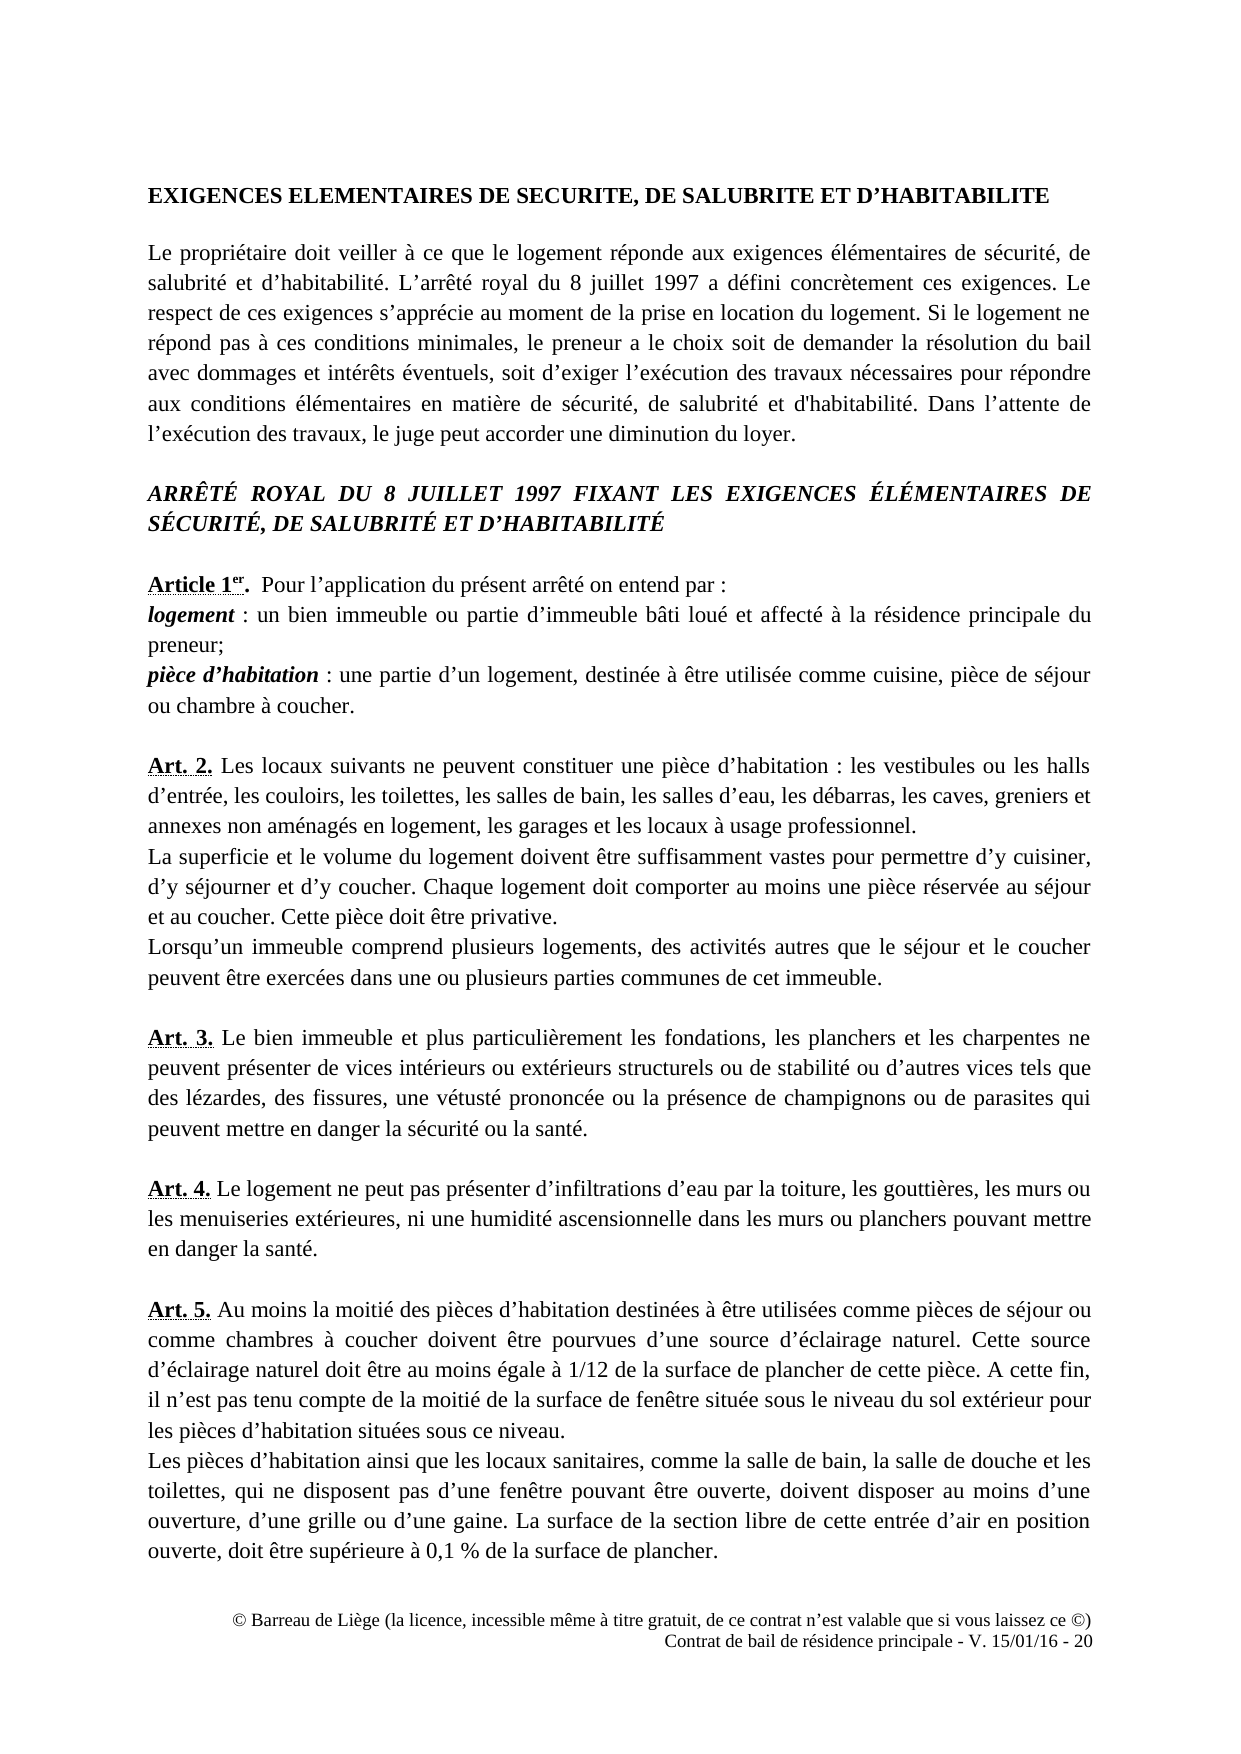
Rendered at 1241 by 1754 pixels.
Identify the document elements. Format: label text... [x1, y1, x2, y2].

text Les pièces d’habitation ainsi que les locaux sanitaires, comme la salle de bain, la salle de douche et les toilettes, qui ne disposent pas d’une fenêtre pouvant être ouverte, doivent disposer au moins d’une ouverture, d’une grille ou d’une gaine. La surface de la section libre de cette entrée d’air en position ouverte, doit être supérieure à 0,1 % de la surface de plancher. [148, 1447, 1093, 1564]
text Le propriétaire doit veiller à ce que le logement réponde aux exigences élémentaires de sécurité, de salubrité et d’habitabilité. L’arrêté royal du 8 juillet 1997 a défini concrètement ces exigences. Le respect de ces exigences s’apprécie au moment de la prise en location du logement. Si le logement ne répond pas à ces conditions minimales, le preneur a le choix soit de demander la résolution du bail avec dommages et intérêts éventuels, soit d’exiger l’exécution des travaux nécessaires pour répondre aux conditions élémentaires en matière de sécurité, de salubrité et d'habitabilité. Dans l’attente de l’exécution des travaux, le juge peut accorder une diminution du loyer. [148, 238, 1093, 446]
text Article 1er. Pour l’application du présent arrêté on entend par : [148, 571, 1093, 597]
text Art. 4. Le logement ne peut pas présenter d’infiltrations d’eau par la toiture, les gouttières, les murs ou les menuiseries extérieures, ni une humidité ascensionnelle dans les murs ou planchers pouvant mettre en danger la santé. [148, 1175, 1093, 1262]
text pièce d’habitation : une partie d’un logement, destinée à être utilisée comme cuisine, pièce de séjour ou chambre à coucher. [148, 661, 1093, 718]
text Art. 2. Les locaux suivants ne peuvent constituer une pièce d’habitation : les vestibules ou les halls d’entrée, les couloirs, les toilettes, les salles de bain, les salles d’eau, les débarras, les caves, greniers et annexes non aménagés en logement, les garages et les locaux à usage professionnel. [148, 752, 1093, 839]
subtitle EXIGENCES ELEMENTAIRES DE SECURITE, DE SALUBRITE ET D’HABITABILITE [148, 182, 1093, 208]
text Lorsqu’un immeuble comprend plusieurs logements, des activités autres que le séjour et le coucher peuvent être exercées dans une ou plusieurs parties communes de cet immeuble. [148, 933, 1093, 990]
text logement : un bien immeuble ou partie d’immeuble bâti loué et affecté à la résidence principale du preneur; [148, 601, 1093, 658]
text ARRÊTÉ ROYAL DU 8 JUILLET 1997 FIXANT LES EXIGENCES ÉLÉMENTAIRES DE SÉCURITÉ, DE SALUBRITÉ ET D’HABITABILITÉ [148, 480, 1093, 537]
text La superficie et le volume du logement doivent être suffisamment vastes pour permettre d’y cuisiner, d’y séjourner et d’y coucher. Chaque logement doit comporter au moins une pièce réservée au séjour et au coucher. Cette pièce doit être privative. [148, 843, 1093, 929]
text Art. 5. Au moins la moitié des pièces d’habitation destinées à être utilisées comme pièces de séjour ou comme chambres à coucher doivent être pourvues d’une source d’éclairage naturel. Cette source d’éclairage naturel doit être au moins égale à 1/12 de la surface de plancher de cette pièce. A cette fin, il n’est pas tenu compte de la moitié de la surface de fenêtre située sous le niveau du sol extérieur pour les pièces d’habitation situées sous ce niveau. [148, 1296, 1093, 1443]
text Art. 3. Le bien immeuble et plus particulièrement les fondations, les planchers et les charpentes ne peuvent présenter de vices intérieurs ou extérieurs structurels ou de stabilité ou d’autres vices tels que des lézardes, des fissures, une vétusté prononcée ou la présence de champignons ou de parasites qui peuvent mettre en danger la sécurité ou la santé. [148, 1024, 1093, 1141]
